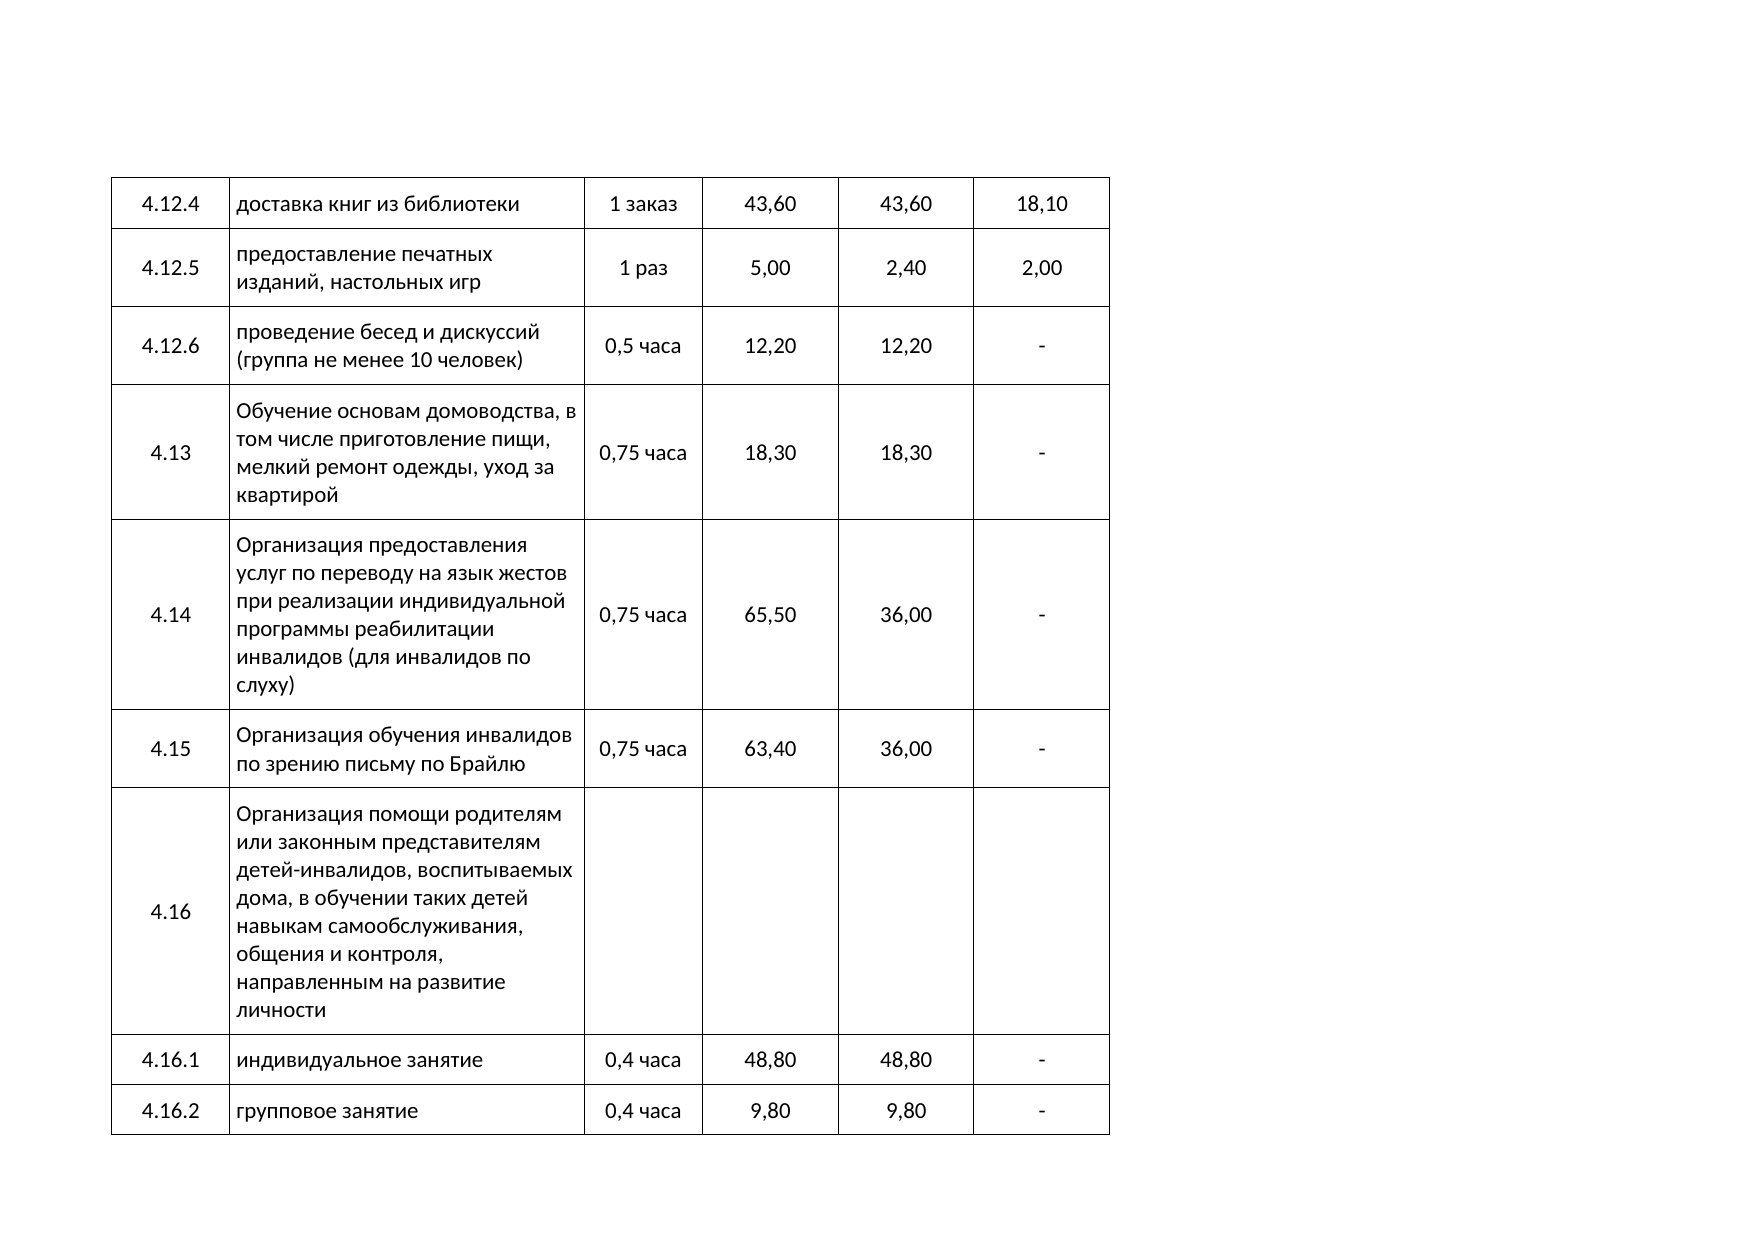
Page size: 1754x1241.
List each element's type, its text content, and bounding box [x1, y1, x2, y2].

table_cell доставка книг из библиотеки [230, 178, 584, 227]
table_cell 63,40 [703, 710, 838, 787]
table_cell 9,80 [703, 1085, 838, 1134]
table_cell 36,00 [839, 520, 973, 709]
table_cell 4.12.6 [112, 307, 229, 384]
table_cell 48,80 [703, 1035, 838, 1084]
table_cell - [974, 385, 1109, 518]
table_cell проведение бесед и дискуссий (группа не менее 10 человек) [230, 307, 584, 384]
table_cell предоставление печатных изданий, настольных игр [230, 229, 584, 306]
table_cell - [974, 1085, 1109, 1134]
table_cell 36,00 [839, 710, 973, 787]
table_cell - [974, 710, 1109, 787]
table_cell 0,4 часа [585, 1035, 702, 1084]
table_cell 4.16.1 [112, 1035, 229, 1084]
table_cell 1 заказ [585, 178, 702, 227]
table_cell 48,80 [839, 1035, 973, 1084]
table_cell групповое занятие [230, 1085, 584, 1134]
table_cell Организация обучения инвалидов по зрению письму по Брайлю [230, 710, 584, 787]
table_cell Организация помощи родителям или законным представителям детей-инвалидов, воспитываемых дома, в обучении таких детей навыкам самообслуживания, общения и контроля, направленным на развитие личности [230, 788, 584, 1034]
table_cell 0,75 часа [585, 385, 702, 518]
table_cell 0,5 часа [585, 307, 702, 384]
table_cell - [974, 1035, 1109, 1084]
table_cell 12,20 [703, 307, 838, 384]
table_cell 0,75 часа [585, 520, 702, 709]
table_cell 4.16.2 [112, 1085, 229, 1134]
table_cell - [974, 520, 1109, 709]
table_cell индивидуальное занятие [230, 1035, 584, 1084]
table_cell 65,50 [703, 520, 838, 709]
table_cell 18,30 [703, 385, 838, 518]
table_cell 2,40 [839, 229, 973, 306]
table_cell 18,10 [974, 178, 1109, 227]
table_cell Организация предоставления услуг по переводу на язык жестов при реализации индивидуальной программы реабилитации инвалидов (для инвалидов по слуху) [230, 520, 584, 709]
table_cell 4.15 [112, 710, 229, 787]
table_cell [703, 788, 838, 1034]
table_cell 1 раз [585, 229, 702, 306]
table_cell [839, 788, 973, 1034]
table_cell 4.13 [112, 385, 229, 518]
table_cell 18,30 [839, 385, 973, 518]
table_cell 2,00 [974, 229, 1109, 306]
table_cell 4.12.5 [112, 229, 229, 306]
table_cell 0,4 часа [585, 1085, 702, 1134]
table_cell Обучение основам домоводства, в том числе приготовление пищи, мелкий ремонт одежды, уход за квартирой [230, 385, 584, 518]
table_cell 0,75 часа [585, 710, 702, 787]
table_cell [585, 788, 702, 1034]
table_cell 43,60 [839, 178, 973, 227]
table_cell - [974, 307, 1109, 384]
table_cell [974, 788, 1109, 1034]
table_cell 4.12.4 [112, 178, 229, 227]
table_cell 43,60 [703, 178, 838, 227]
table_cell 12,20 [839, 307, 973, 384]
table_cell 4.16 [112, 788, 229, 1034]
table_cell 5,00 [703, 229, 838, 306]
table_cell 4.14 [112, 520, 229, 709]
table_cell 9,80 [839, 1085, 973, 1134]
